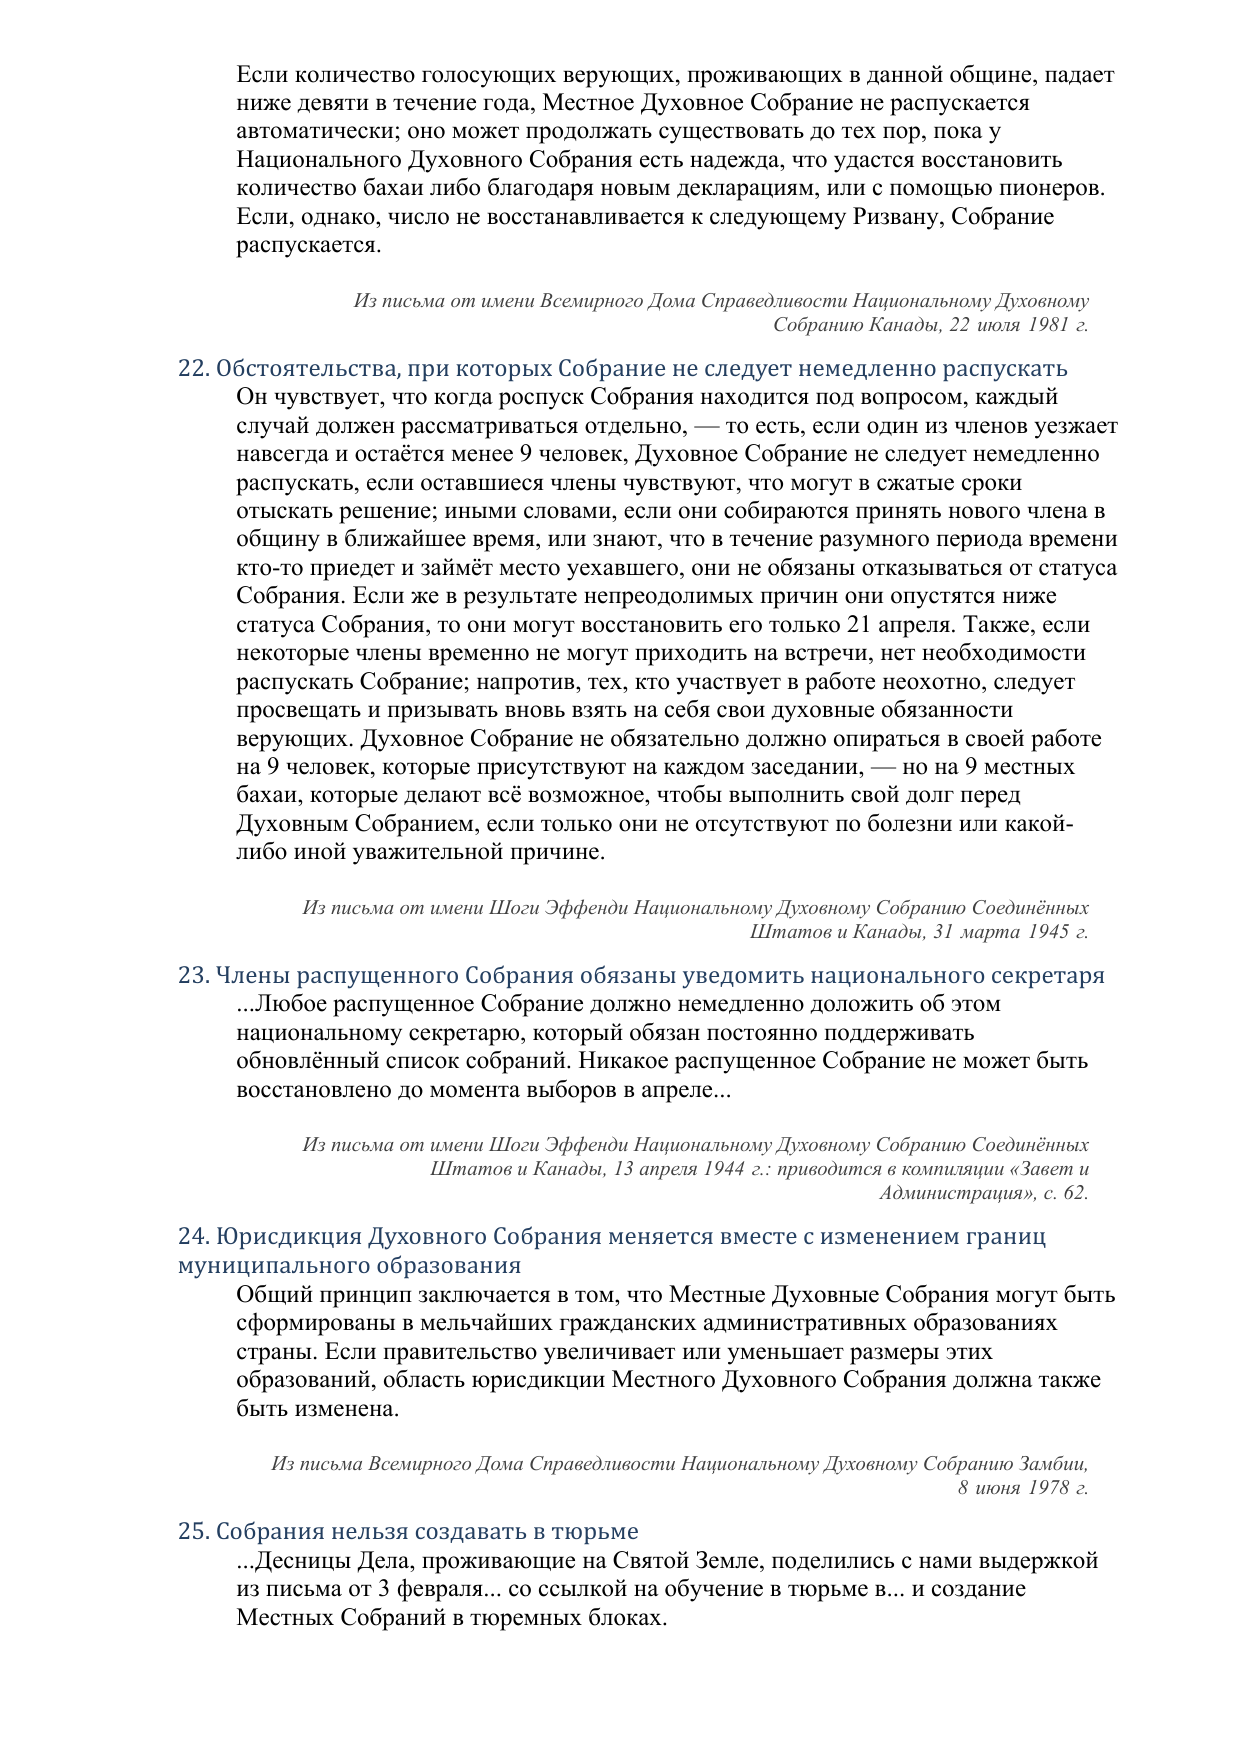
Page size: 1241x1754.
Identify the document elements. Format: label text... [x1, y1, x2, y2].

subtitle 24. Юрисдикция Духовного Собрания меняется вместе с изменением границ муниципального образования [177, 1221, 1181, 1279]
text Из письма от имени Шоги Эффенди Национальному Духовному Собранию Соединённых Штатов и Канады, 31 марта 1945 г. [267, 894, 1091, 943]
text Он чувствует, что когда роспуск Собрания находится под вопросом, каждый случай должен рассматриваться отдельно, — то есть, если один из членов уезжает навсегда и остаётся менее 9 человек, Духовное Собрание не следует немедленно распускать, если оставшиеся члены чувствуют, что могут в сжатые сроки отыскать решение; иными словами, если они собираются принять нового члена в общину в ближайшее время, или знают, что в течение разумного периода времени кто-то приедет и займёт место уехавшего, они не обязаны отказываться от статуса Собрания. Если же в результате непреодолимых причин они опустятся ниже статуса Собрания, то они могут восстановить его только 21 апреля. Также, если некоторые члены временно не могут приходить на встречи, нет необходимости распускать Собрание; напротив, тех, кто участвует в работе неохотно, следует просвещать и призывать вновь взять на себя свои духовные обязанности верующих. Духовное Собрание не обязательно должно опираться в своей работе на 9 человек, которые присутствуют на каждом заседании, — но на 9 местных бахаи, которые делают всё возможное, чтобы выполнить свой долг перед Духовным Собранием, если только они не отсутствуют по болезни или какой-либо иной уважительной причине. [236, 382, 1122, 865]
text Из письма от имени Всемирного Дома Справедливости Национальному Духовному Собранию Канады, 22 июля 1981 г. [267, 288, 1091, 336]
text Из письма Всемирного Дома Справедливости Национальному Духовному Собранию Замбии, 8 июня 1978 г. [267, 1451, 1091, 1499]
text ...Любое распущенное Собрание должно немедленно доложить об этом национальному секретарю, который обязан постоянно поддерживать обновлённый список собраний. Никакое распущенное Собрание не может быть восстановлено до момента выборов в апреле... [236, 989, 1122, 1102]
text Общий принцип заключается в том, что Местные Духовные Собрания могут быть сформированы в мельчайших гражданских административных образованиях страны. Если правительство увеличивает или уменьшает размеры этих образований, область юрисдикции Местного Духовного Собрания должна также быть изменена. [236, 1279, 1122, 1421]
text Если количество голосующих верующих, проживающих в данной общине, падает ниже девяти в течение года, Местное Духовное Собрание не распускается автоматически; оно может продолжать существовать до тех пор, пока у Национального Духовного Собрания есть надежда, что удастся восстановить количество бахаи либо благодаря новым декларациям, или с помощью пионеров. Если, однако, число не восстанавливается к следующему Ризвану, Собрание распускается. [236, 59, 1122, 258]
text ...Десницы Дела, проживающие на Святой Земле, поделились с нами выдержкой из письма от 3 февраля... со ссылкой на обучение в тюрьме в... и создание Местных Собраний в тюремных блоках. [236, 1545, 1122, 1630]
subtitle 23. Члены распущенного Собрания обязаны уведомить национального секретаря [177, 959, 1181, 989]
subtitle 25. Собрания нельзя создавать в тюрьме [177, 1516, 1181, 1545]
subtitle 22. Обстоятельства, при которых Собрание не следует немедленно распускать [177, 352, 1181, 382]
text Из письма от имени Шоги Эффенди Национальному Духовному Собранию Соединённых Штатов и Канады, 13 апреля 1944 г.: приводится в компиляции «Завет и Администрация», с. 62. [267, 1132, 1091, 1204]
